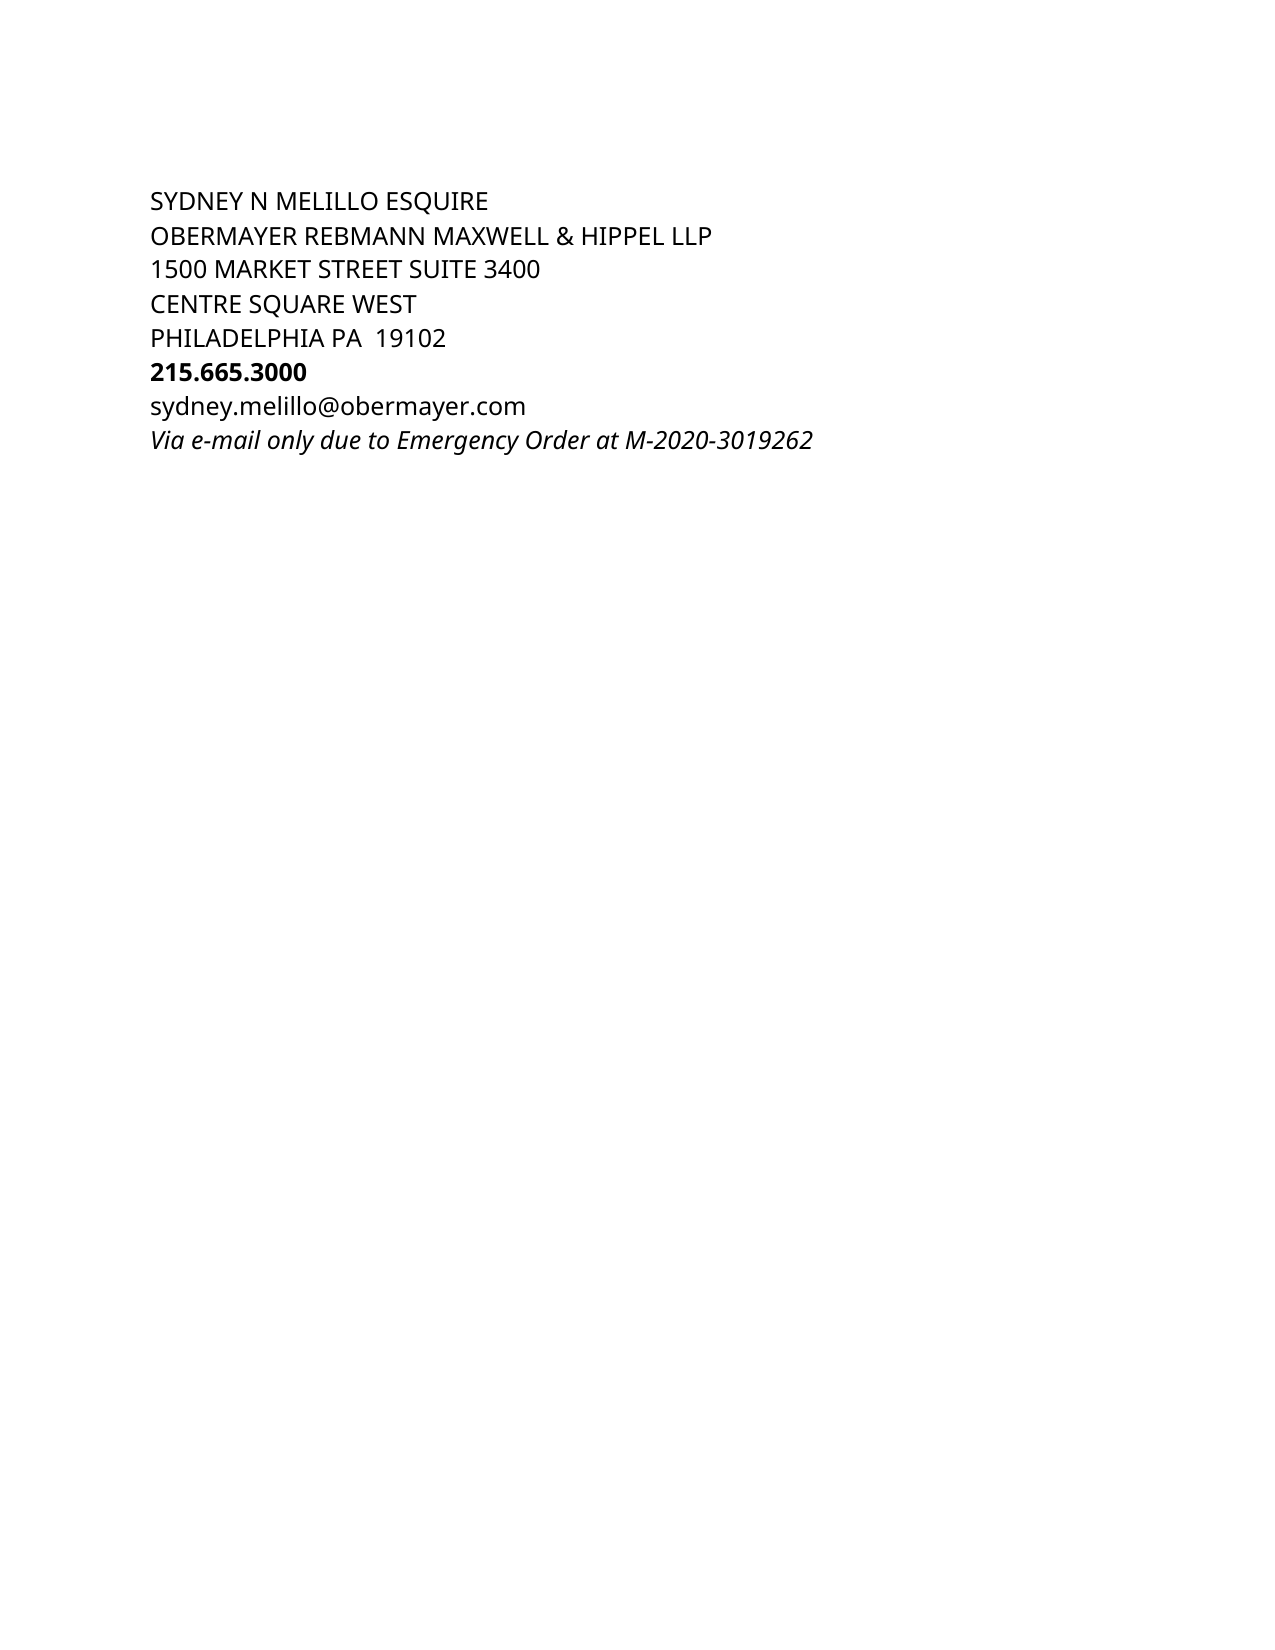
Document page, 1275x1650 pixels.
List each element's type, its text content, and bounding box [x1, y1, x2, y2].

text SYDNEY N MELILLO ESQUIRE OBERMAYER REBMANN MAXWELL & HIPPEL LLP 1500 MARKET STREET SUITE 3400 CENTRE SQUARE WEST PHILADELPHIA PA 19102 215.665.3000 sydney.melillo@obermayer.com Via e-mail only due to Emergency Order at M-2020-3019262 [150, 150, 1125, 457]
